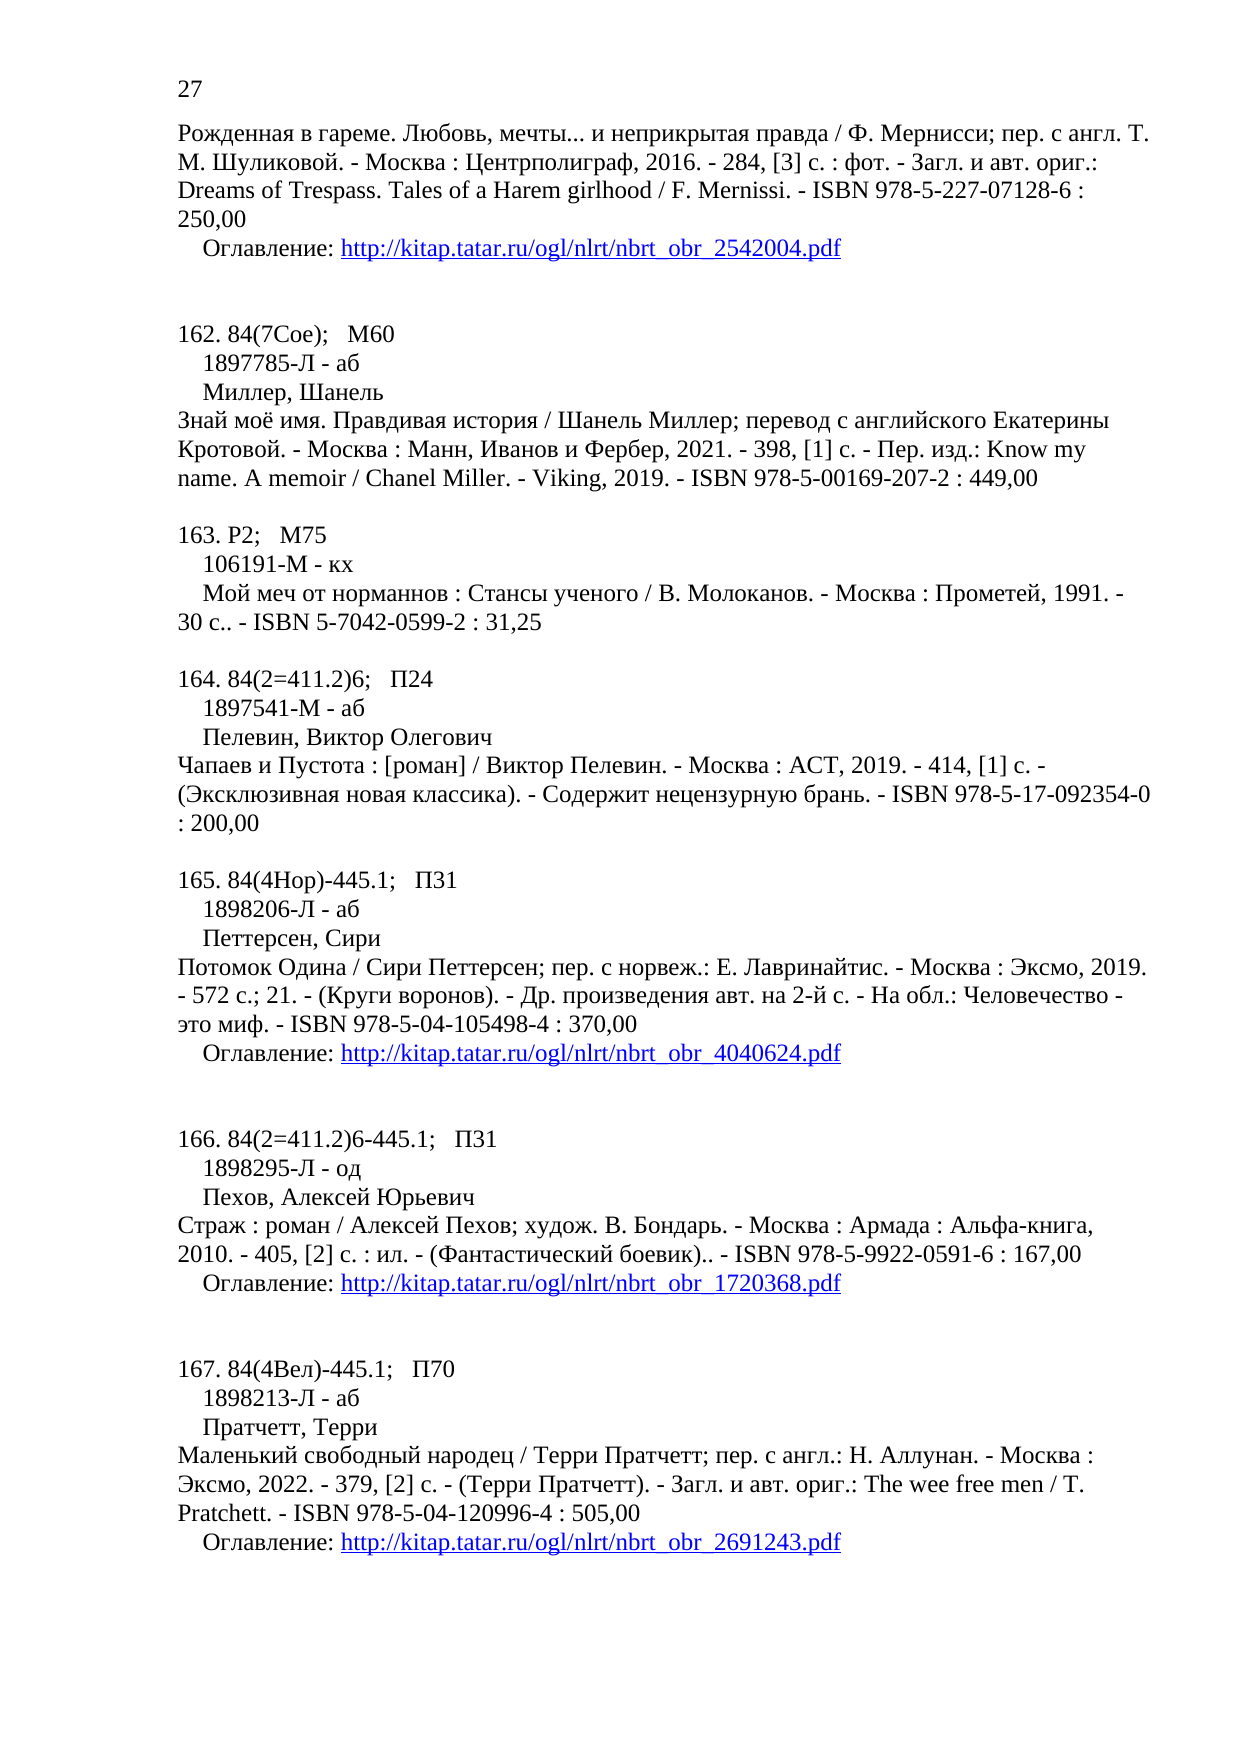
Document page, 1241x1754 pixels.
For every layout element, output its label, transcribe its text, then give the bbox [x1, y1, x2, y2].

text 1898213-Л - аб [177, 1383, 1152, 1412]
text Пехов, Алексей Юрьевич [177, 1182, 1152, 1211]
text 1897541-М - аб [177, 693, 1152, 722]
text Страж : роман / Алексей Пехов; худож. В. Бондарь. - Москва : Армада : Альфа-книга, 2010. - 405, [2] с. : ил. - (Фантастический боевик).. - ISBN 978-5-9922-0591-6 : 167,00 [177, 1211, 1152, 1268]
text Рожденная в гареме. Любовь, мечты... и неприкрытая правда / Ф. Мернисси; пер. с англ. Т. М. Шуликовой. - Москва : Центрполиграф, 2016. - 284, [3] c. : фот. - Загл. и авт. ориг.: Dreams of Trespass. Tales of a Harem girlhood / F. Mernissi. - ISBN 978-5-227-07128-6 : 250,00 [177, 118, 1152, 233]
text Пелевин, Виктор Олегович [177, 722, 1152, 751]
text Миллер, Шанель [177, 377, 1152, 406]
text Оглавление: http://kitap.tatar.ru/ogl/nlrt/nbrt_obr_2542004.pdf [177, 233, 1152, 262]
text Оглавление: http://kitap.tatar.ru/ogl/nlrt/nbrt_obr_4040624.pdf [177, 1038, 1152, 1067]
text 1898295-Л - од [177, 1153, 1152, 1182]
text 163. Р2; М75 [177, 521, 1152, 549]
text 1898206-Л - аб [177, 894, 1152, 923]
text Чапаев и Пустота : [роман] / Виктор Пелевин. - Москва : АСТ, 2019. - 414, [1] c. - (Эксклюзивная новая классика). - Содержит нецензурную брань. - ISBN 978-5-17-092354-0 : 200,00 [177, 751, 1152, 837]
text Оглавление: http://kitap.tatar.ru/ogl/nlrt/nbrt_obr_1720368.pdf [177, 1268, 1152, 1297]
text Маленький свободный народец / Терри Пратчетт; пер. с англ.: Н. Аллунан. - Москва : Эксмо, 2022. - 379, [2] c. - (Терри Пратчетт). - Загл. и авт. ориг.: The wee free men / T. Pratchett. - ISBN 978-5-04-120996-4 : 505,00 [177, 1441, 1152, 1527]
text 165. 84(4Нор)-445.1; П31 [177, 866, 1152, 894]
text Петтерсен, Сири [177, 923, 1152, 952]
text Пратчетт, Терри [177, 1412, 1152, 1441]
text Оглавление: http://kitap.tatar.ru/ogl/nlrt/nbrt_obr_2691243.pdf [177, 1527, 1152, 1556]
text 162. 84(7Сое); М60 [177, 319, 1152, 348]
text 164. 84(2=411.2)6; П24 [177, 664, 1152, 693]
text 106191-М - кх [177, 549, 1152, 578]
text 167. 84(4Вел)-445.1; П70 [177, 1354, 1152, 1383]
text 1897785-Л - аб [177, 348, 1152, 377]
text Мой меч от норманнов : Стансы ученого / В. Молоканов. - Москва : Прометей, 1991. - 30 с.. - ISBN 5-7042-0599-2 : 31,25 [177, 578, 1152, 636]
text 166. 84(2=411.2)6-445.1; П31 [177, 1124, 1152, 1153]
text Потомок Одина / Сири Петтерсен; пер. с норвеж.: Е. Лавринайтис. - Москва : Эксмо, 2019. - 572 с.; 21. - (Круги воронов). - Др. произведения авт. на 2-й с. - На обл.: Человечество - это миф. - ISBN 978-5-04-105498-4 : 370,00 [177, 952, 1152, 1038]
text Знай моё имя. Правдивая история / Шанель Миллер; перевод с английского Екатерины Кротовой. - Москва : Манн, Иванов и Фербер, 2021. - 398, [1] c. - Пер. изд.: Know my name. A memoir / Chanel Miller. - Viking, 2019. - ISBN 978-5-00169-207-2 : 449,00 [177, 406, 1152, 492]
